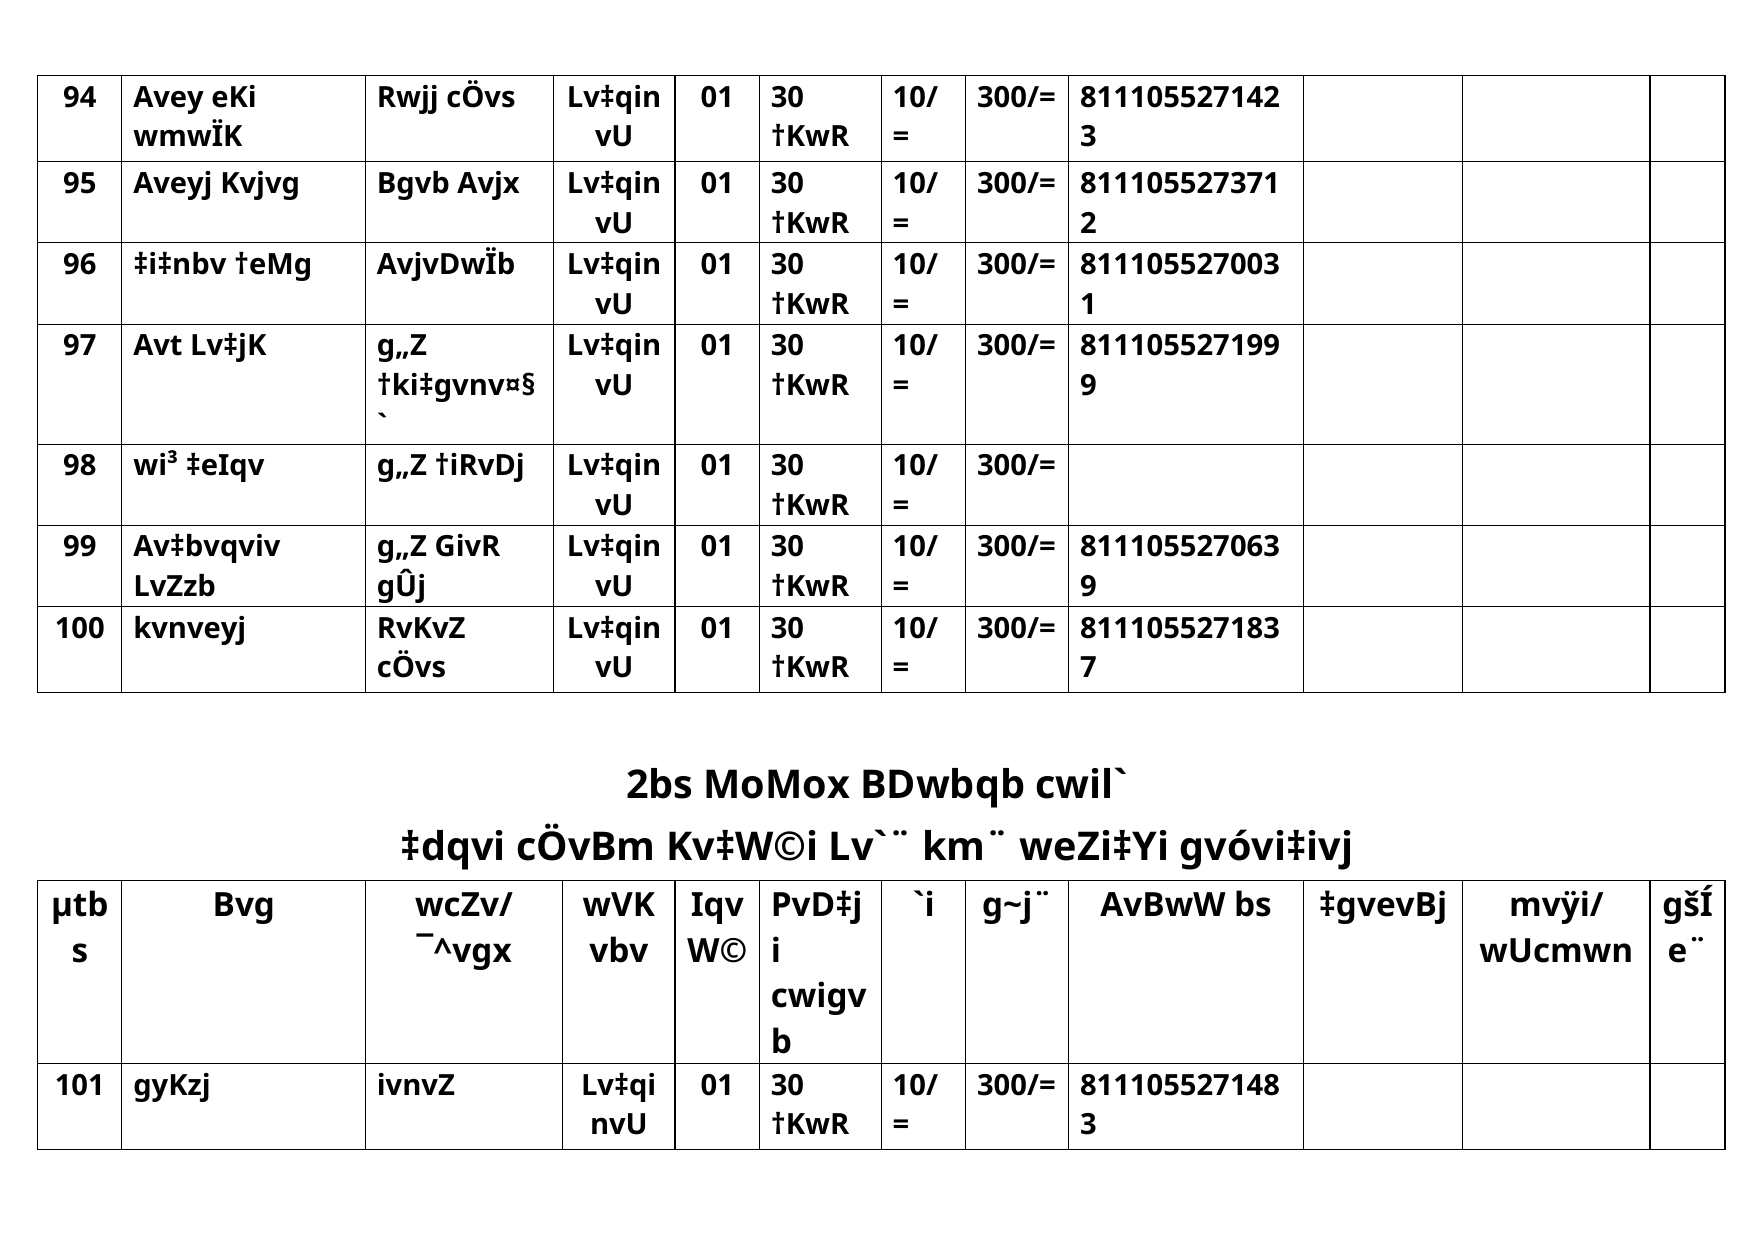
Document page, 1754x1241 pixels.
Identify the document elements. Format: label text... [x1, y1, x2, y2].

text 2bs MoMox BDwbqb cwil` [75, 756, 1679, 810]
table_cell wi³ ‡eIqv [122, 445, 365, 525]
table_cell 01 [676, 243, 759, 323]
table_cell [1304, 1064, 1462, 1149]
table_cell kvnveyj [122, 607, 365, 692]
table_cell g„Z †ki‡gvnv¤§` [366, 325, 553, 443]
table_cell 300/= [966, 243, 1068, 323]
table_cell 97 [38, 325, 121, 443]
table_cell ‡i‡nbv †eMg [122, 243, 365, 323]
table_header `i [882, 881, 965, 1063]
table_cell [1463, 243, 1649, 323]
table_cell Av‡bvqviv LvZzb [122, 526, 365, 606]
table_cell 300/= [966, 325, 1068, 443]
table_cell 300/= [966, 76, 1068, 161]
table_cell 8111055271483 [1069, 1064, 1303, 1149]
table_cell 01 [676, 1064, 759, 1149]
table_cell 30 †KwR [760, 76, 881, 161]
table_cell [1463, 76, 1649, 161]
table_cell [1651, 445, 1724, 525]
table_cell [1304, 243, 1462, 323]
table_header ‡gvevBj [1304, 881, 1462, 1063]
table_cell 10/= [882, 325, 965, 443]
table_cell Lv‡qinvU [554, 243, 674, 323]
table_cell Lv‡qinvU [554, 76, 674, 161]
table_cell ivnvZ [366, 1064, 562, 1149]
table_cell Lv‡qinvU [554, 325, 674, 443]
table_cell 8111055270639 [1069, 526, 1303, 606]
table_cell 300/= [966, 1064, 1068, 1149]
table_cell [1463, 1064, 1649, 1149]
table_cell 8111055271999 [1069, 325, 1303, 443]
table_cell [1463, 526, 1649, 606]
table_cell 01 [676, 445, 759, 525]
table_cell 99 [38, 526, 121, 606]
table_cell 30 †KwR [760, 243, 881, 323]
table_cell gyKzj [122, 1064, 365, 1149]
table_cell 01 [676, 607, 759, 692]
table_cell 300/= [966, 526, 1068, 606]
table_cell 10/= [882, 1064, 965, 1149]
table_cell Rwjj cÖvs [366, 76, 553, 161]
table_cell Lv‡qinvU [554, 607, 674, 692]
table_cell 100 [38, 607, 121, 692]
table_cell [1463, 607, 1649, 692]
table_cell 10/= [882, 607, 965, 692]
table_header µtbs [38, 881, 121, 1063]
table_cell 30 †KwR [760, 1064, 881, 1149]
table_cell Avey eKi wmwÏK [122, 76, 365, 161]
table_cell 30 †KwR [760, 526, 881, 606]
table_cell [1651, 76, 1724, 161]
table_cell 10/= [882, 526, 965, 606]
table_cell Bgvb Avjx [366, 162, 553, 242]
table_cell [1651, 243, 1724, 323]
table_cell [1304, 526, 1462, 606]
table_cell 10/= [882, 243, 965, 323]
table_cell [1304, 76, 1462, 161]
table_cell Aveyj Kvjvg [122, 162, 365, 242]
table_cell 01 [676, 526, 759, 606]
table_cell [1651, 162, 1724, 242]
table_header wVKvbv [563, 881, 674, 1063]
table_cell 300/= [966, 607, 1068, 692]
table_cell 30 †KwR [760, 607, 881, 692]
table_cell Lv‡qinvU [554, 162, 674, 242]
table_header Bvg [122, 881, 365, 1063]
table_header IqvW© [676, 881, 759, 1063]
table_cell 8111055273712 [1069, 162, 1303, 242]
table_cell g„Z †iRvDj [366, 445, 553, 525]
table_cell 30 †KwR [760, 162, 881, 242]
table_cell 10/= [882, 76, 965, 161]
table_cell [1463, 445, 1649, 525]
table_cell 8111055271837 [1069, 607, 1303, 692]
table_header g~j¨ [966, 881, 1068, 1063]
table_cell [1304, 162, 1462, 242]
table_cell 30 †KwR [760, 445, 881, 525]
table_cell 94 [38, 76, 121, 161]
table_cell Lv‡qinvU [554, 445, 674, 525]
table_cell 01 [676, 76, 759, 161]
table_cell Lv‡qinvU [563, 1064, 674, 1149]
text ‡dqvi cÖvBm Kv‡W©i Lv`¨ km¨ weZi‡Yi gvóvi‡ivj [75, 818, 1679, 872]
table_cell [1069, 445, 1303, 525]
table_cell Lv‡qinvU [554, 526, 674, 606]
table_cell 95 [38, 162, 121, 242]
table_cell 96 [38, 243, 121, 323]
table_cell 30 †KwR [760, 325, 881, 443]
table_cell [1651, 325, 1724, 443]
table_cell g„Z GivR gÛj [366, 526, 553, 606]
table_cell [1304, 325, 1462, 443]
table_cell 10/= [882, 162, 965, 242]
table_header wcZv/¯^vgx [366, 881, 562, 1063]
table_cell [1463, 162, 1649, 242]
table_cell [1463, 325, 1649, 443]
table_cell [1651, 1064, 1724, 1149]
table_cell 8111055271423 [1069, 76, 1303, 161]
table_cell [1651, 607, 1724, 692]
table_header gšÍe¨ [1651, 881, 1724, 1063]
table_cell AvjvDwÏb [366, 243, 553, 323]
table_cell Avt Lv‡jK [122, 325, 365, 443]
table_cell 8111055270031 [1069, 243, 1303, 323]
table_cell [1304, 445, 1462, 525]
table_cell 300/= [966, 445, 1068, 525]
table_cell 300/= [966, 162, 1068, 242]
table_cell 10/= [882, 445, 965, 525]
table_cell RvKvZ cÖvs [366, 607, 553, 692]
table_cell 98 [38, 445, 121, 525]
table_header AvBwW bs [1069, 881, 1303, 1063]
table_cell [1651, 526, 1724, 606]
table_header PvD‡ji cwigvb [760, 881, 881, 1063]
table_cell 101 [38, 1064, 121, 1149]
table_cell 01 [676, 162, 759, 242]
table_header mvÿi/wUcmwn [1463, 881, 1649, 1063]
table_cell 01 [676, 325, 759, 443]
table_cell [1304, 607, 1462, 692]
